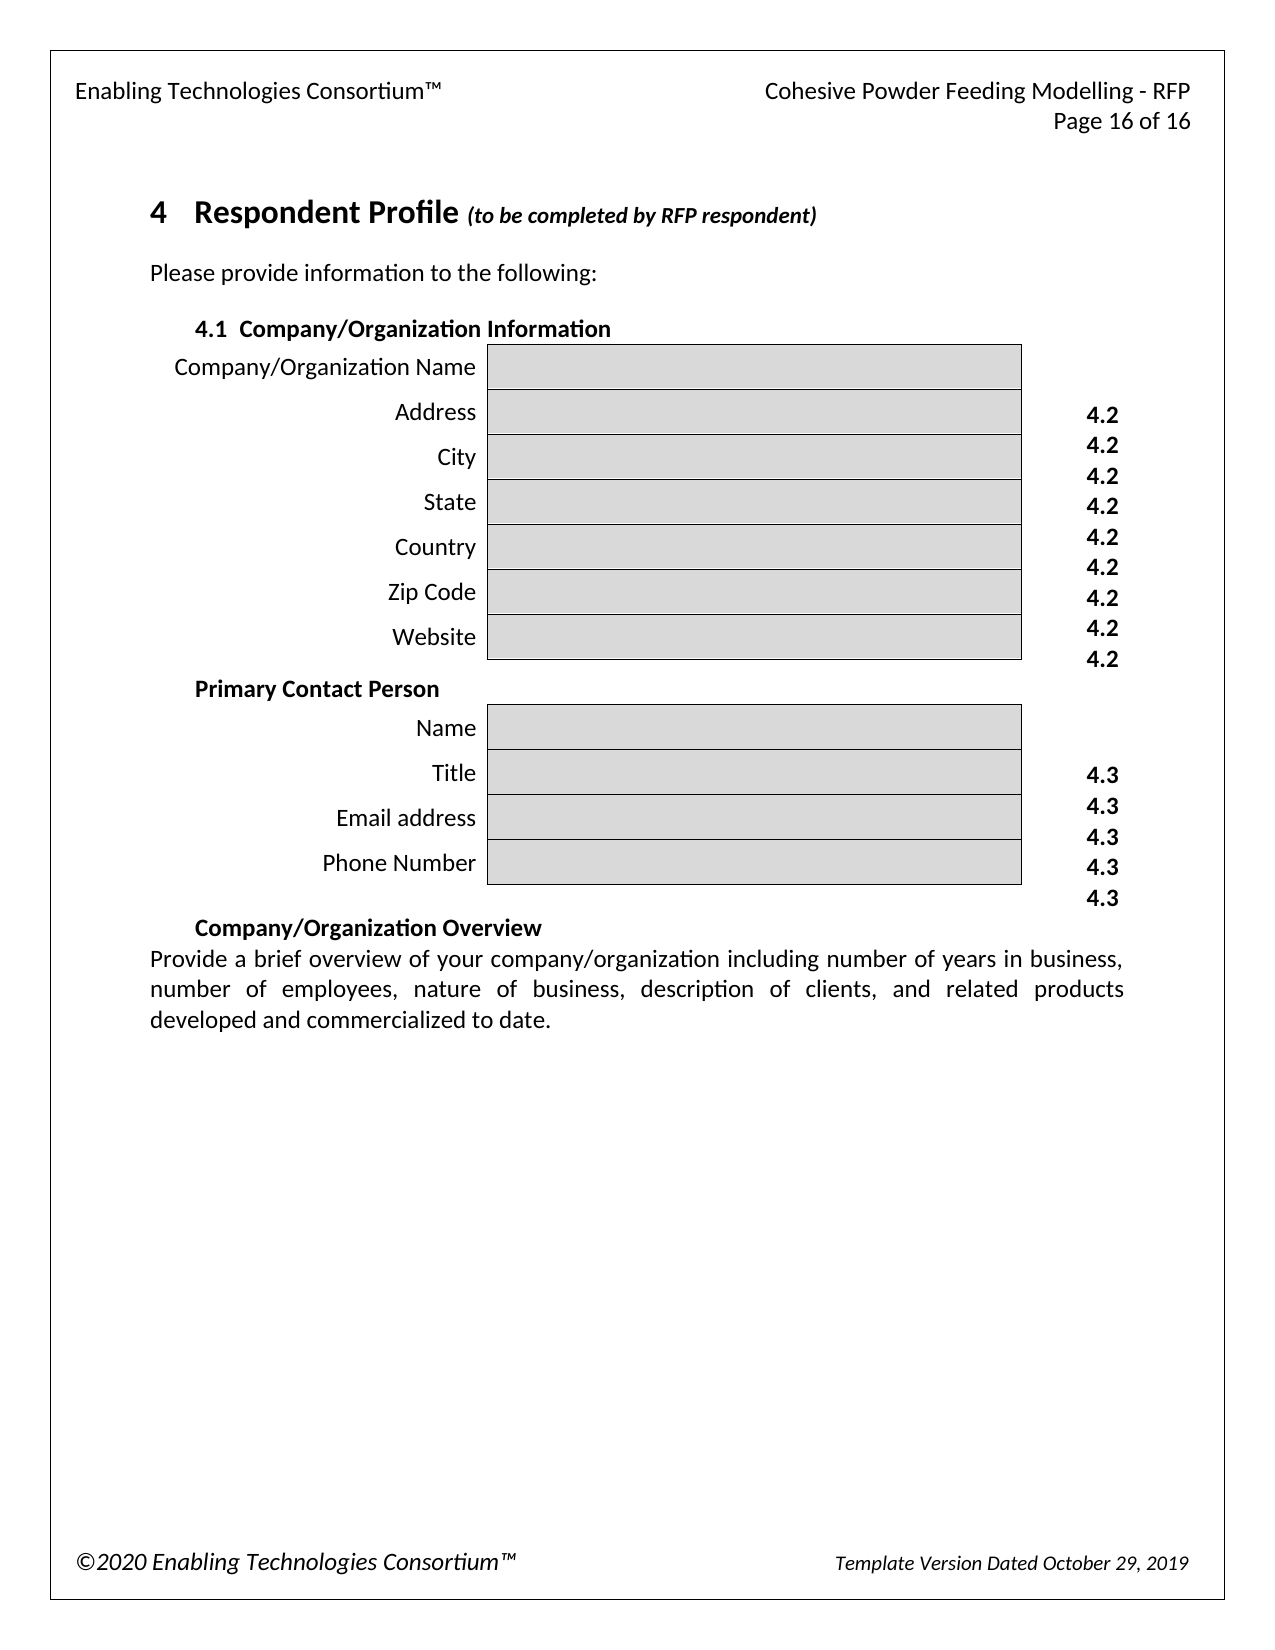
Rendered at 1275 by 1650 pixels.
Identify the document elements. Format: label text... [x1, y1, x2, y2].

table_cell Website [139, 614, 487, 658]
table_cell [488, 390, 1021, 433]
subtitle Respondent Profile (to be completed by RFP respondent) [150, 192, 1125, 232]
table_cell Title [139, 749, 487, 794]
table_cell [488, 435, 1021, 478]
table_cell State [139, 479, 487, 523]
table_cell [488, 570, 1021, 613]
table_cell Email address [139, 794, 487, 839]
table_cell [488, 795, 1021, 839]
subtitle Primary Contact Person [195, 399, 1125, 704]
table_header [488, 345, 1021, 388]
table_cell Address [139, 389, 487, 433]
text Provide a brief overview of your company/organization including number of years in business, number of employees, nature of business, description of clients, and related products developed and commercialized to date. [150, 943, 1125, 1034]
table_cell Phone Number [139, 839, 487, 884]
table_header [488, 705, 1021, 749]
table_cell Country [139, 524, 487, 568]
table_cell [488, 840, 1021, 884]
table_cell Zip Code [139, 569, 487, 613]
table_header Name [139, 704, 487, 749]
text Please provide information to the following: [150, 257, 1125, 288]
table_cell [488, 480, 1021, 523]
table_cell City [139, 434, 487, 478]
subtitle Company/Organization Overview [195, 759, 1125, 943]
table_cell [488, 525, 1021, 568]
table_header Company/Organization Name [139, 344, 487, 388]
table_cell [488, 750, 1021, 794]
table_cell [488, 615, 1021, 658]
subtitle Company/Organization Information [195, 313, 1125, 343]
